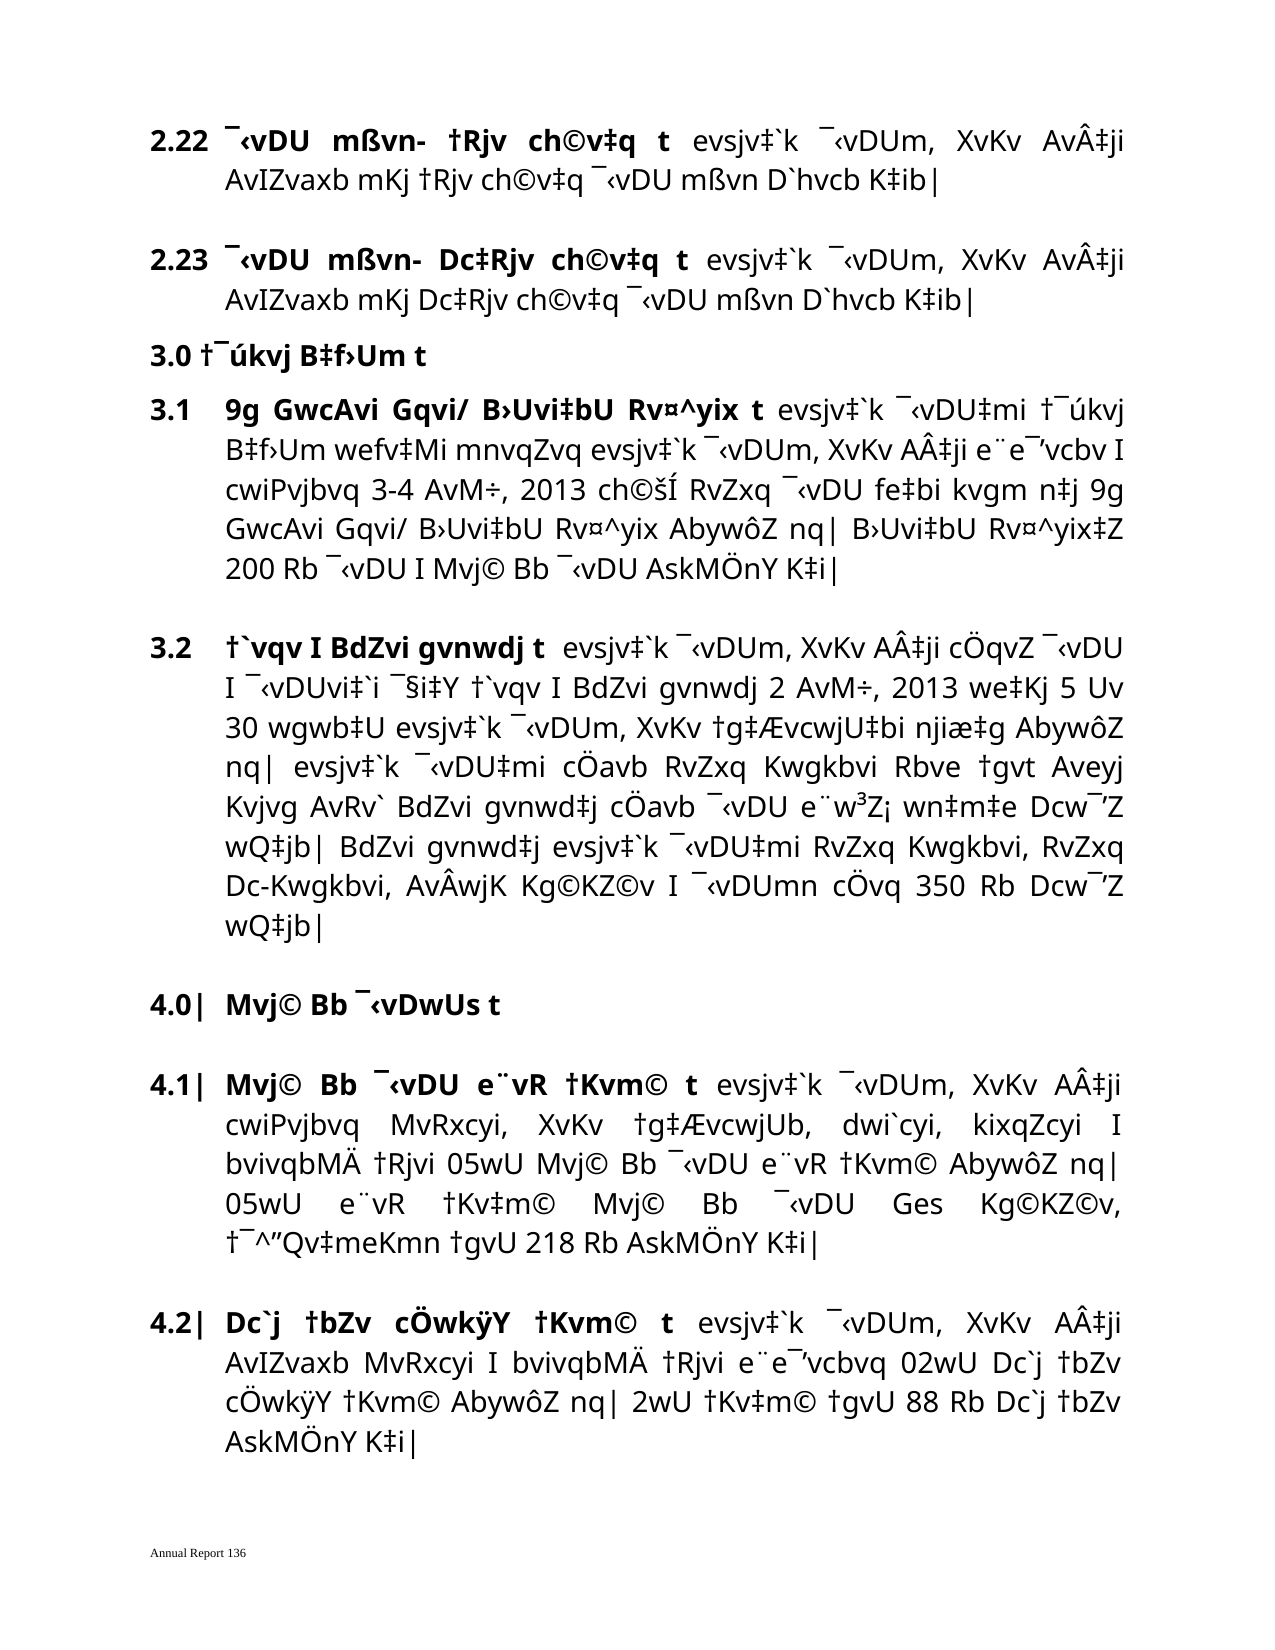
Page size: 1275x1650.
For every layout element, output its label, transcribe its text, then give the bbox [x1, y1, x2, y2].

text 3.2 †`vqv I BdZvi gvnwdj t evsjv‡`k ¯‹vDUm, XvKv AÂ‡ji cÖqvZ ¯‹vDU I ¯‹vDUvi‡`i ¯§i‡Y †`vqv I BdZvi gvnwdj 2 AvM÷, 2013 we‡Kj 5 Uv 30 wgwb‡U evsjv‡`k ¯‹vDUm, XvKv †g‡ÆvcwjU‡bi njiæ‡g AbywôZ nq| evsjv‡`k ¯‹vDU‡mi cÖavb RvZxq Kwgkbvi Rbve †gvt Aveyj Kvjvg AvRv` BdZvi gvnwd‡j cÖavb ¯‹vDU e¨w³Z¡ wn‡m‡e Dcw¯’Z wQ‡jb| BdZvi gvnwd‡j evsjv‡`k ¯‹vDU‡mi RvZxq Kwgkbvi, RvZxq Dc-Kwgkbvi, AvÂwjK Kg©KZ©v I ¯‹vDUmn cÖvq 350 Rb Dcw¯’Z wQ‡jb| [150, 627, 1125, 945]
text 4.1| Mvj© Bb ¯‹vDU e¨vR †Kvm© t evsjv‡`k ¯‹vDUm, XvKv AÂ‡ji cwiPvjbvq MvRxcyi, XvKv †g‡ÆvcwjUb, dwi`cyi, kixqZcyi I bvivqbMÄ †Rjvi 05wU Mvj© Bb ¯‹vDU e¨vR †Kvm© AbywôZ nq| 05wU e¨vR †Kv‡m© Mvj© Bb ¯‹vDU Ges Kg©KZ©v, †¯^”Qv‡meKmn †gvU 218 Rb AskMÖnY K‡i| [150, 1064, 1122, 1262]
text 2.22 ¯‹vDU mßvn- †Rjv ch©v‡q t evsjv‡`k ¯‹vDUm, XvKv AvÂ‡ji AvIZvaxb mKj †Rjv ch©v‡q ¯‹vDU mßvn D`hvcb K‡ib| [150, 120, 1125, 199]
text 2.23 ¯‹vDU mßvn- Dc‡Rjv ch©v‡q t evsjv‡`k ¯‹vDUm, XvKv AvÂ‡ji AvIZvaxb mKj Dc‡Rjv ch©v‡q ¯‹vDU mßvn D`hvcb K‡ib| [150, 239, 1125, 318]
text 4.0| Mvj© Bb ¯‹vDwUs t [150, 985, 1125, 1024]
text 3.1 9g GwcAvi Gqvi/ B›Uvi‡bU Rv¤^yix t evsjv‡`k ¯‹vDU‡mi †¯úkvj B‡f›Um wefv‡Mi mnvqZvq evsjv‡`k ¯‹vDUm, XvKv AÂ‡ji e¨e¯’vcbv I cwiPvjbvq 3-4 AvM÷, 2013 ch©šÍ RvZxq ¯‹vDU fe‡bi kvgm n‡j 9g GwcAvi Gqvi/ B›Uvi‡bU Rv¤^yix AbywôZ nq| B›Uvi‡bU Rv¤^yix‡Z 200 Rb ¯‹vDU I Mvj© Bb ¯‹vDU AskMÖnY K‡i| [150, 389, 1125, 588]
text 3.0 †¯úkvj B‡f›Um t [150, 336, 1125, 375]
text 4.2| Dc`j †bZv cÖwkÿY †Kvm© t evsjv‡`k ¯‹vDUm, XvKv AÂ‡ji AvIZvaxb MvRxcyi I bvivqbMÄ †Rjvi e¨e¯’vcbvq 02wU Dc`j †bZv cÖwkÿY †Kvm© AbywôZ nq| 2wU †Kv‡m© †gvU 88 Rb Dc`j †bZv AskMÖnY K‡i| [150, 1302, 1122, 1461]
